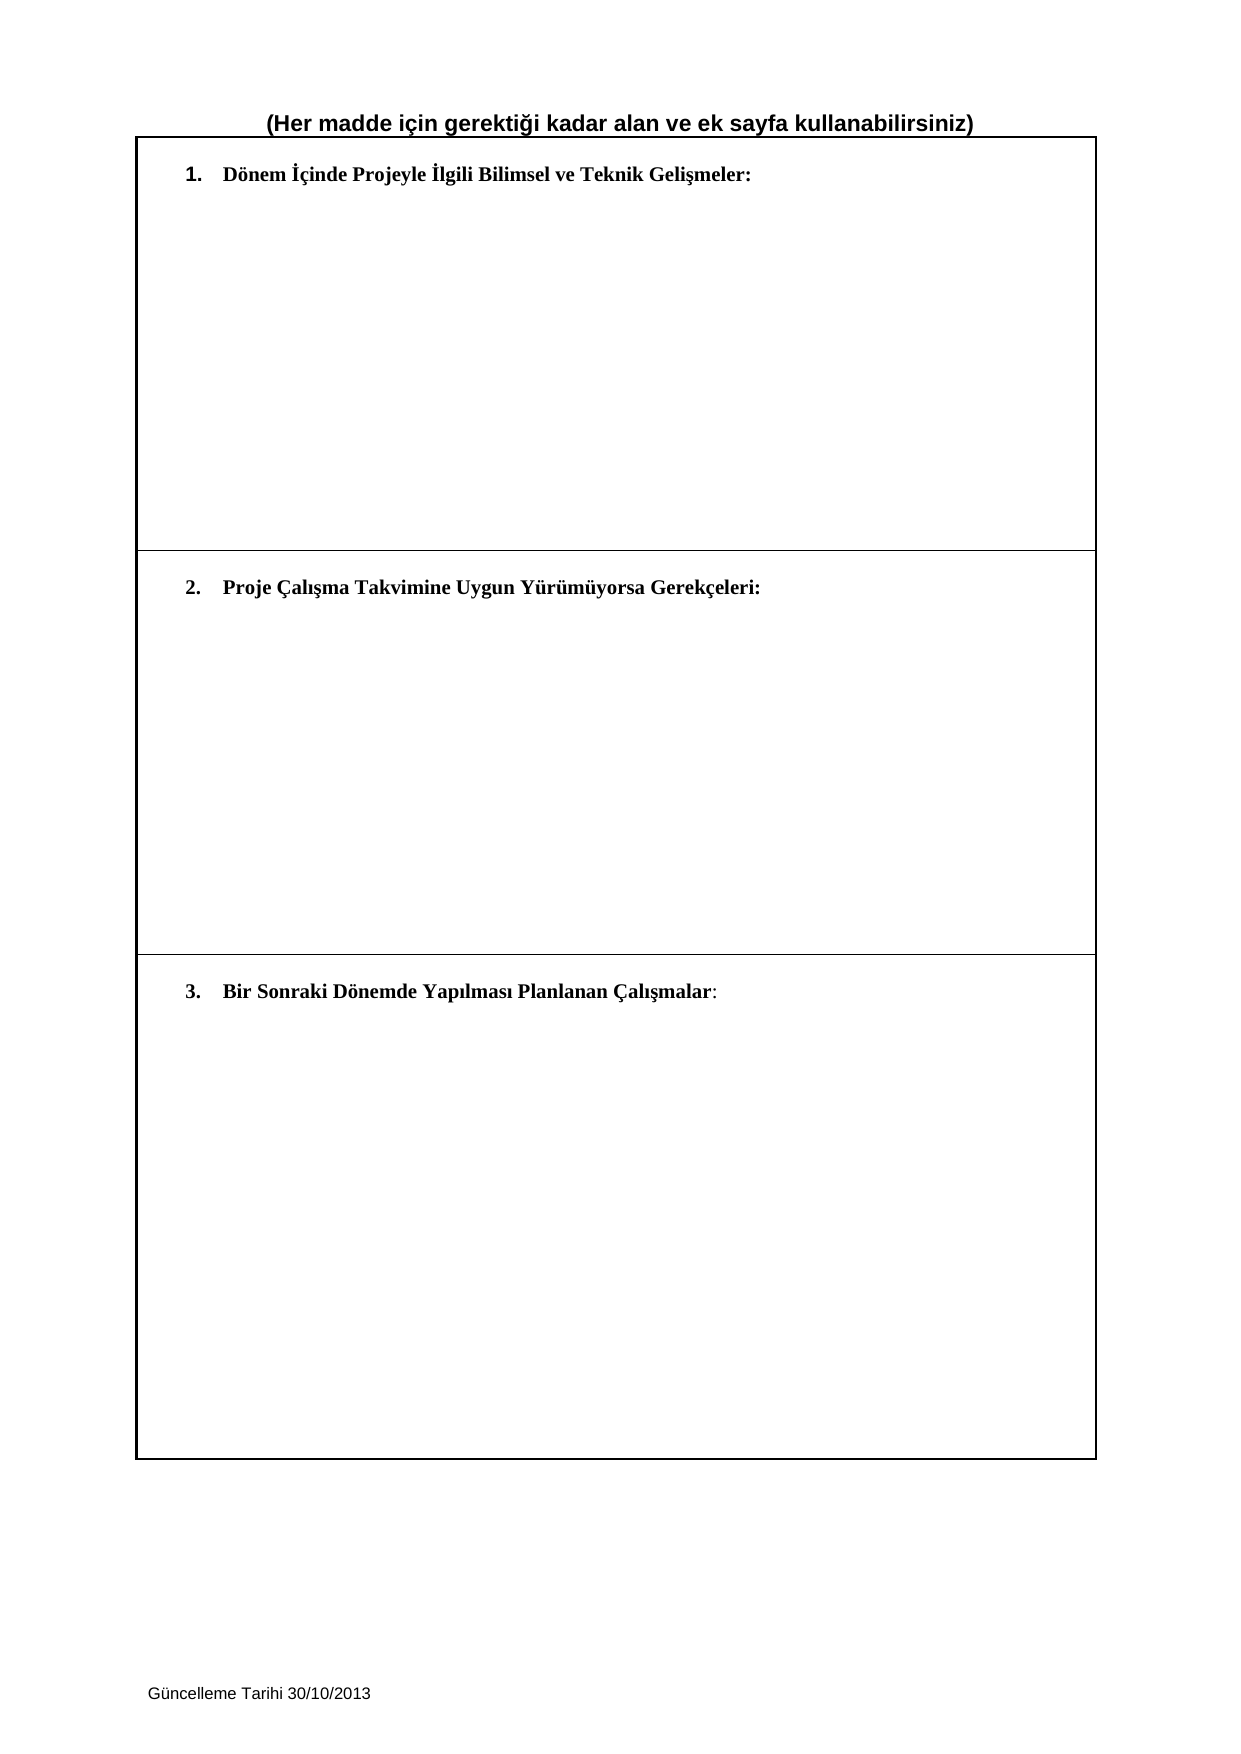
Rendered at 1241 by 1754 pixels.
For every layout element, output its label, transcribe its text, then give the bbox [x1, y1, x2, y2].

text (Her madde için gerektiği kadar alan ve ek sayfa kullanabilirsiniz) [148, 109, 1093, 136]
table_cell Bir Sonraki Dönemde Yapılması Planlanan Çalışmalar: [138, 955, 1095, 1458]
table_cell Proje Çalışma Takvimine Uygun Yürümüyorsa Gerekçeleri: [138, 551, 1095, 954]
table_header Dönem İçinde Projeyle İlgili Bilimsel ve Teknik Gelişmeler: [138, 138, 1095, 550]
